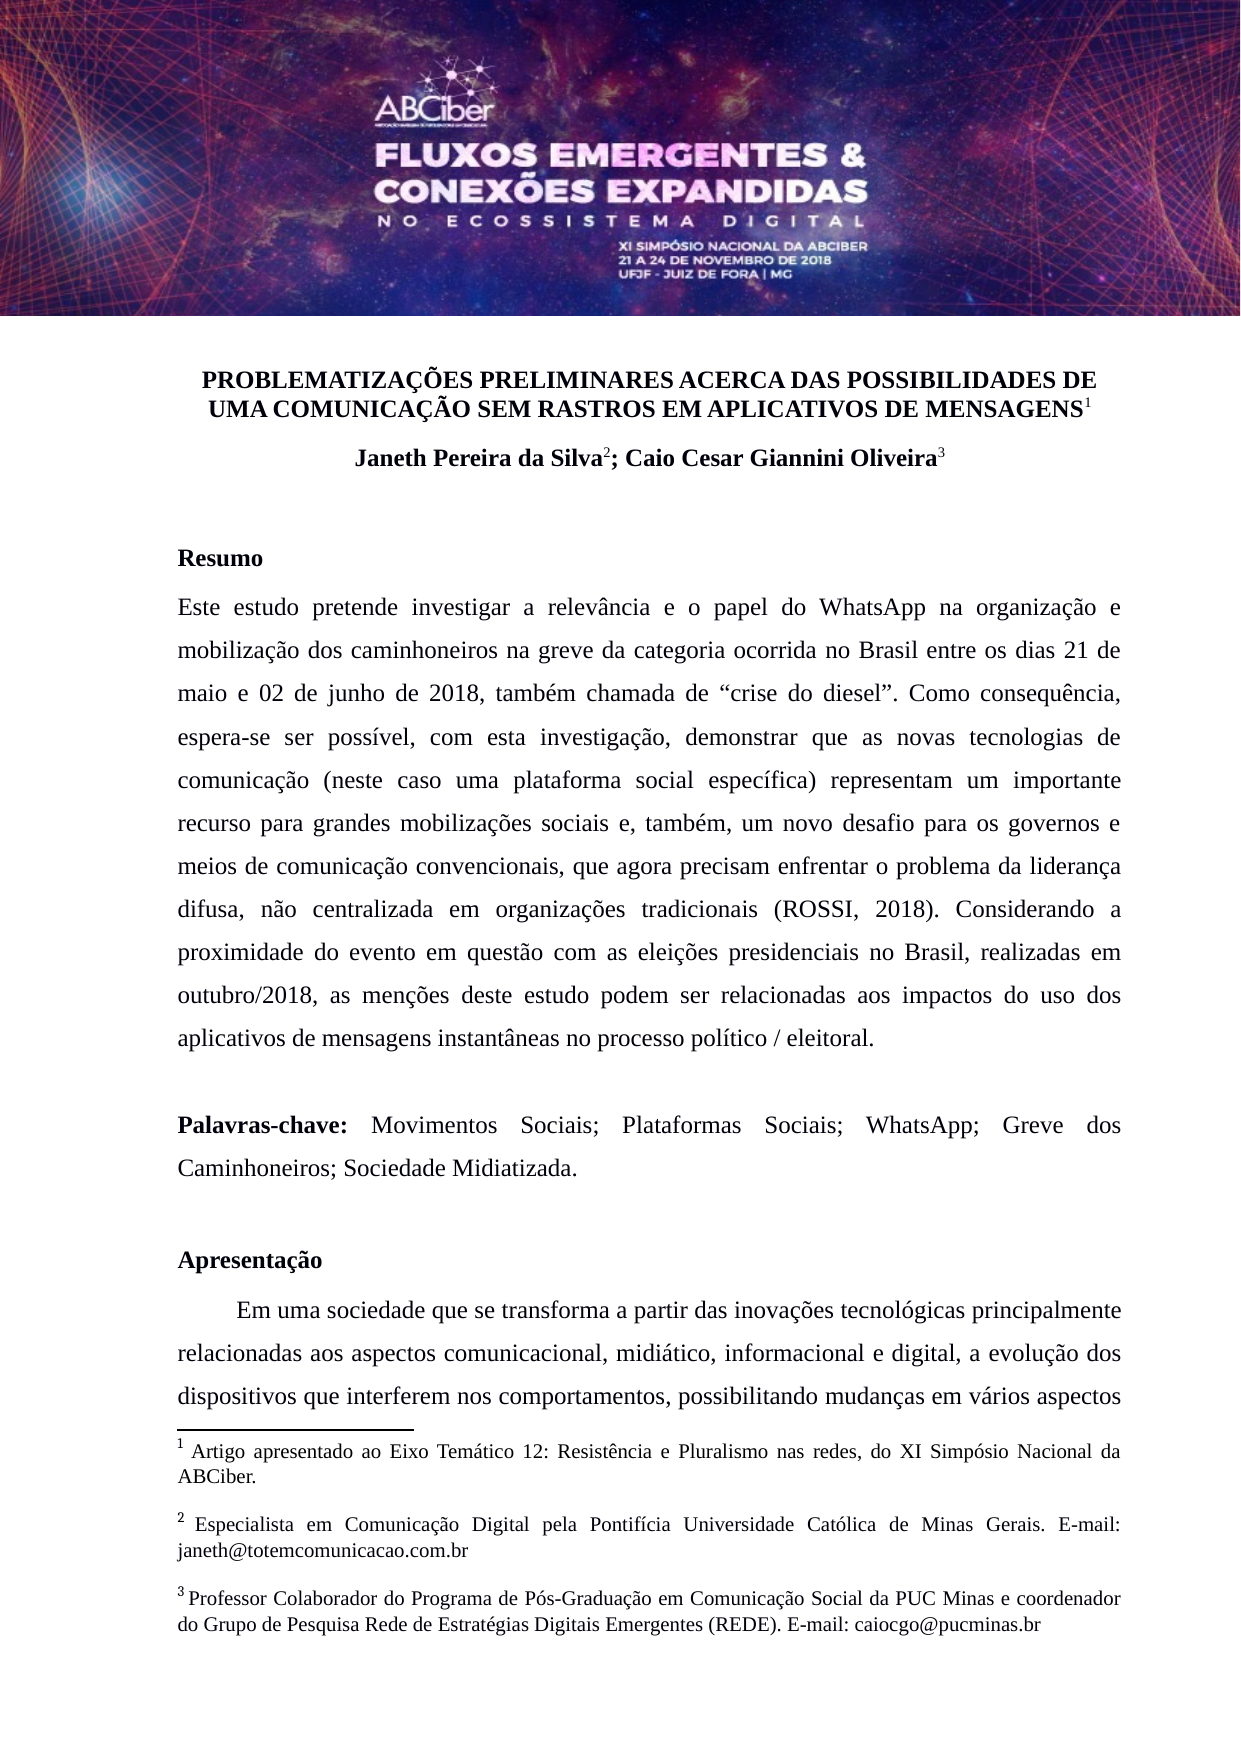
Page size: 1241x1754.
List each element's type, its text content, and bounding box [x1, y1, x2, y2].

text PROBLEMATIZAÇÕES PRELIMINARES ACERCA DAS POSSIBILIDADES DE UMA COMUNICAÇÃO SEM RASTROS EM APLICATIVOS DE MENSAGENS [177, 365, 1122, 423]
picture [0, 0, 1241, 316]
text Janeth Pereira da Silva; Caio Cesar Giannini Oliveira [177, 443, 1122, 472]
text Apresentação [177, 1246, 1122, 1274]
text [177, 1295, 1122, 1410]
text Resumo [177, 543, 1122, 571]
text Este estudo pretende investigar a relevância e o papel do WhatsApp na organização e mobilização dos caminhoneiros na greve da categoria ocorrida no Brasil entre os dias 21 de maio e 02 de junho de 2018, também chamada de “crise do diesel”. Como consequência, espera-se ser possível, com esta investigação, demonstrar que as novas tecnologias de comunicação (neste caso uma plataforma social específica) representam um importante recurso para grandes mobilizações sociais e, também, um novo desafio para os governos e meios de comunicação convencionais, que agora precisam enfrentar o problema da liderança difusa, não centralizada em organizações tradicionais (ROSSI, 2018). Considerando a proximidade do evento em questão com as eleições presidenciais no Brasil, realizadas em outubro/2018, as menções deste estudo podem ser relacionadas aos impactos do uso dos aplicativos de mensagens instantâneas no processo político / eleitoral. [177, 592, 1122, 1052]
text Palavras-chave: Movimentos Sociais; Plataformas Sociais; WhatsApp; Greve dos Caminhoneiros; Sociedade Midiatizada. [177, 1110, 1122, 1182]
